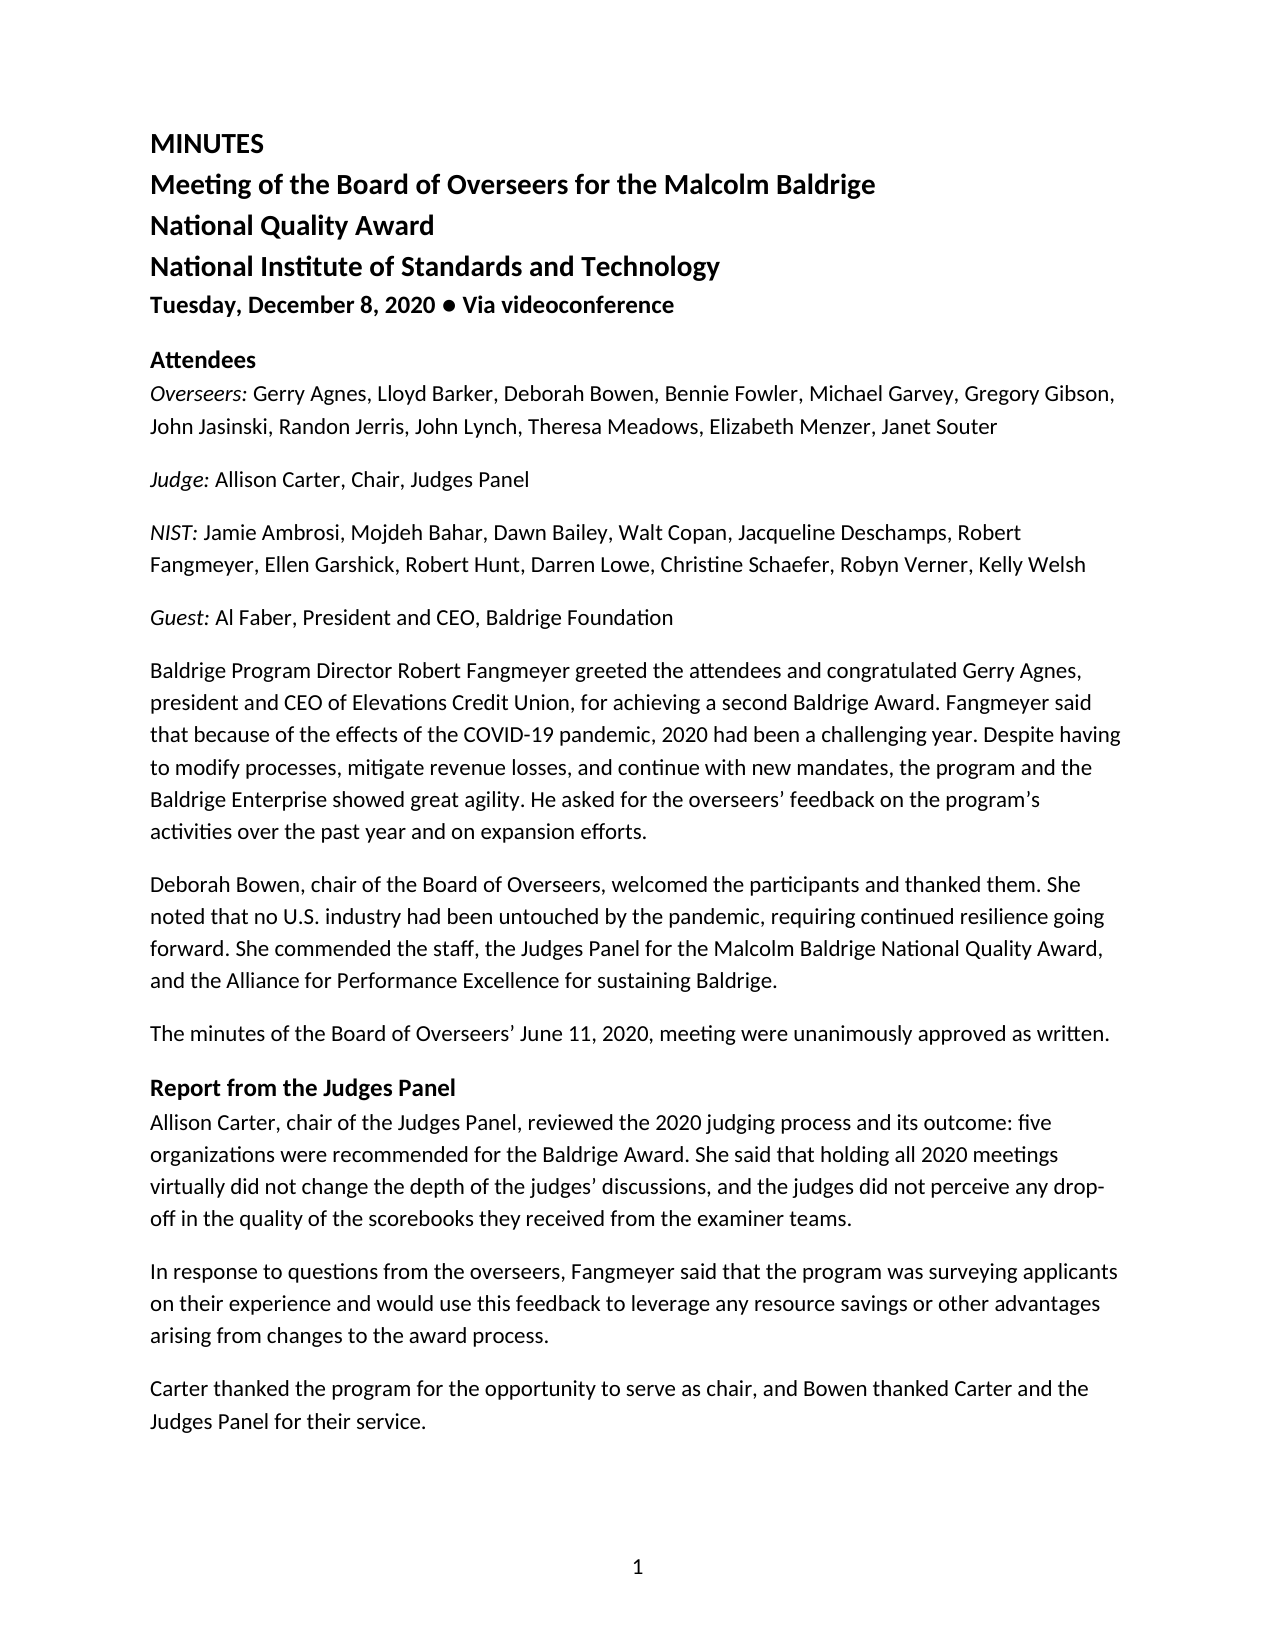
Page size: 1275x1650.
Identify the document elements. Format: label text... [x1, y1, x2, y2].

subtitle National Institute of Standards and Technology [150, 248, 1125, 283]
text Carter thanked the program for the opportunity to serve as chair, and Bowen thanked Carter and the Judges Panel for their service. [150, 1374, 1125, 1435]
text Judge: Allison Carter, Chair, Judges Panel [150, 465, 1125, 493]
text The minutes of the Board of Overseers’ June 11, 2020, meeting were unanimously approved as written. [150, 1019, 1125, 1048]
subtitle Attendees [150, 344, 1125, 375]
text Allison Carter, chair of the Judges Panel, reviewed the 2020 judging process and its outcome: five organizations were recommended for the Baldrige Award. She said that holding all 2020 meetings virtually did not change the depth of the judges’ discussions, and the judges did not perceive any drop-off in the quality of the scorebooks they received from the examiner teams. [150, 1108, 1125, 1232]
text Deborah Bowen, chair of the Board of Overseers, welcomed the participants and thanked them. She noted that no U.S. industry had been untouched by the pandemic, requiring continued resilience going forward. She commended the staff, the Judges Panel for the Malcolm Baldrige National Quality Award, and the Alliance for Performance Excellence for sustaining Baldrige. [150, 870, 1125, 994]
text Baldrige Program Director Robert Fangmeyer greeted the attendees and congratulated Gerry Agnes, president and CEO of Elevations Credit Union, for achieving a second Baldrige Award. Fangmeyer said that because of the effects of the COVID-19 pandemic, 2020 had been a challenging year. Despite having to modify processes, mitigate revenue losses, and continue with new mandates, the program and the Baldrige Enterprise showed great agility. He asked for the overseers’ feedback on the program’s activities over the past year and on expansion efforts. [150, 656, 1125, 845]
subtitle Tuesday, December 8, 2020 ● Via videoconference [150, 289, 1125, 319]
text NIST: Jamie Ambrosi, Mojdeh Bahar, Dawn Bailey, Walt Copan, Jacqueline Deschamps, Robert Fangmeyer, Ellen Garshick, Robert Hunt, Darren Lowe, Christine Schaefer, Robyn Verner, Kelly Welsh [150, 518, 1125, 578]
text In response to questions from the overseers, Fangmeyer said that the program was surveying applicants on their experience and would use this feedback to leverage any resource savings or other advantages arising from changes to the award process. [150, 1257, 1125, 1349]
subtitle Report from the Judges Panel [150, 1073, 1125, 1103]
subtitle MINUTES [150, 125, 1125, 161]
subtitle Meeting of the Board of Overseers for the Malcolm Baldrige National Quality Award [150, 166, 1125, 242]
text Guest: Al Faber, President and CEO, Baldrige Foundation [150, 603, 1125, 631]
text Overseers: Gerry Agnes, Lloyd Barker, Deborah Bowen, Bennie Fowler, Michael Garvey, Gregory Gibson, John Jasinski, Randon Jerris, John Lynch, Theresa Meadows, Elizabeth Menzer, Janet Souter [150, 379, 1125, 440]
